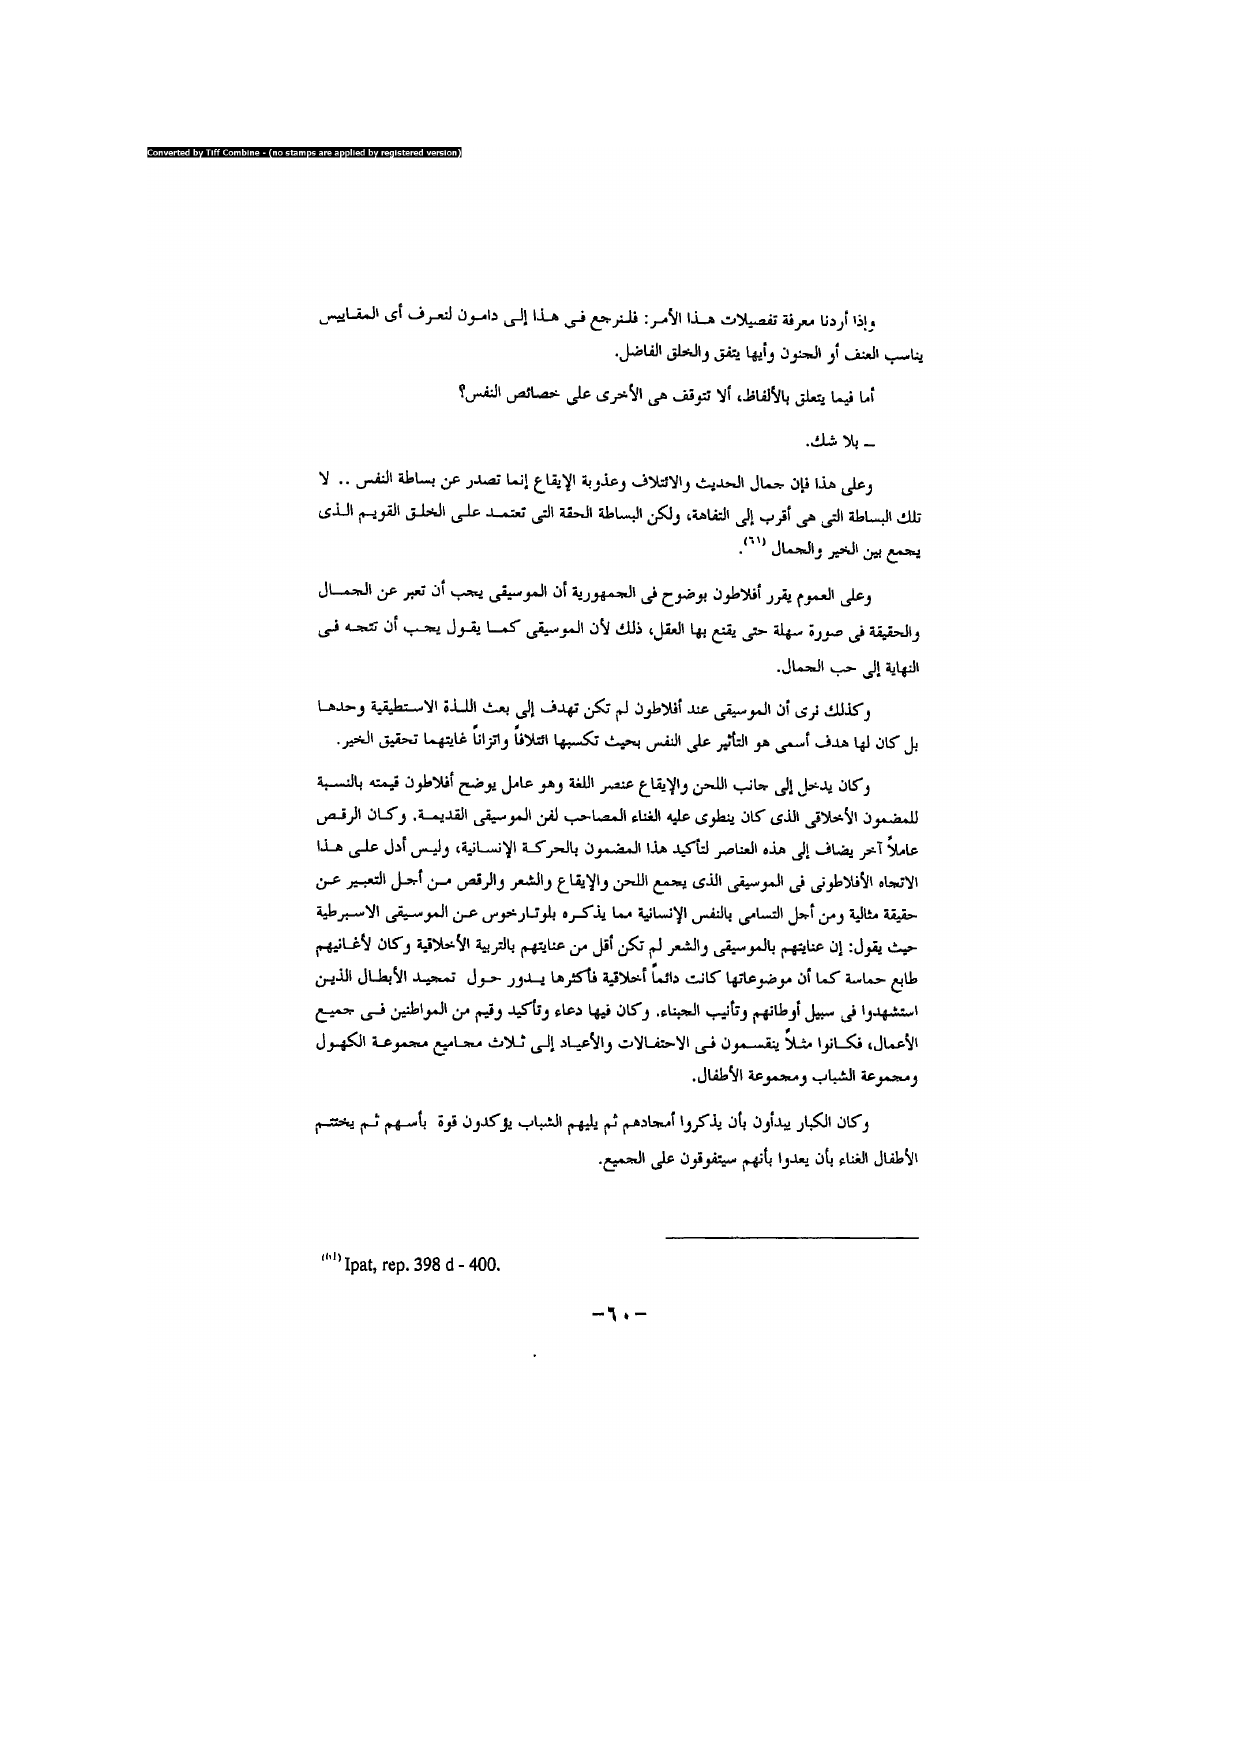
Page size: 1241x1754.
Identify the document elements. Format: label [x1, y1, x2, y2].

picture [147, 147, 1093, 1481]
